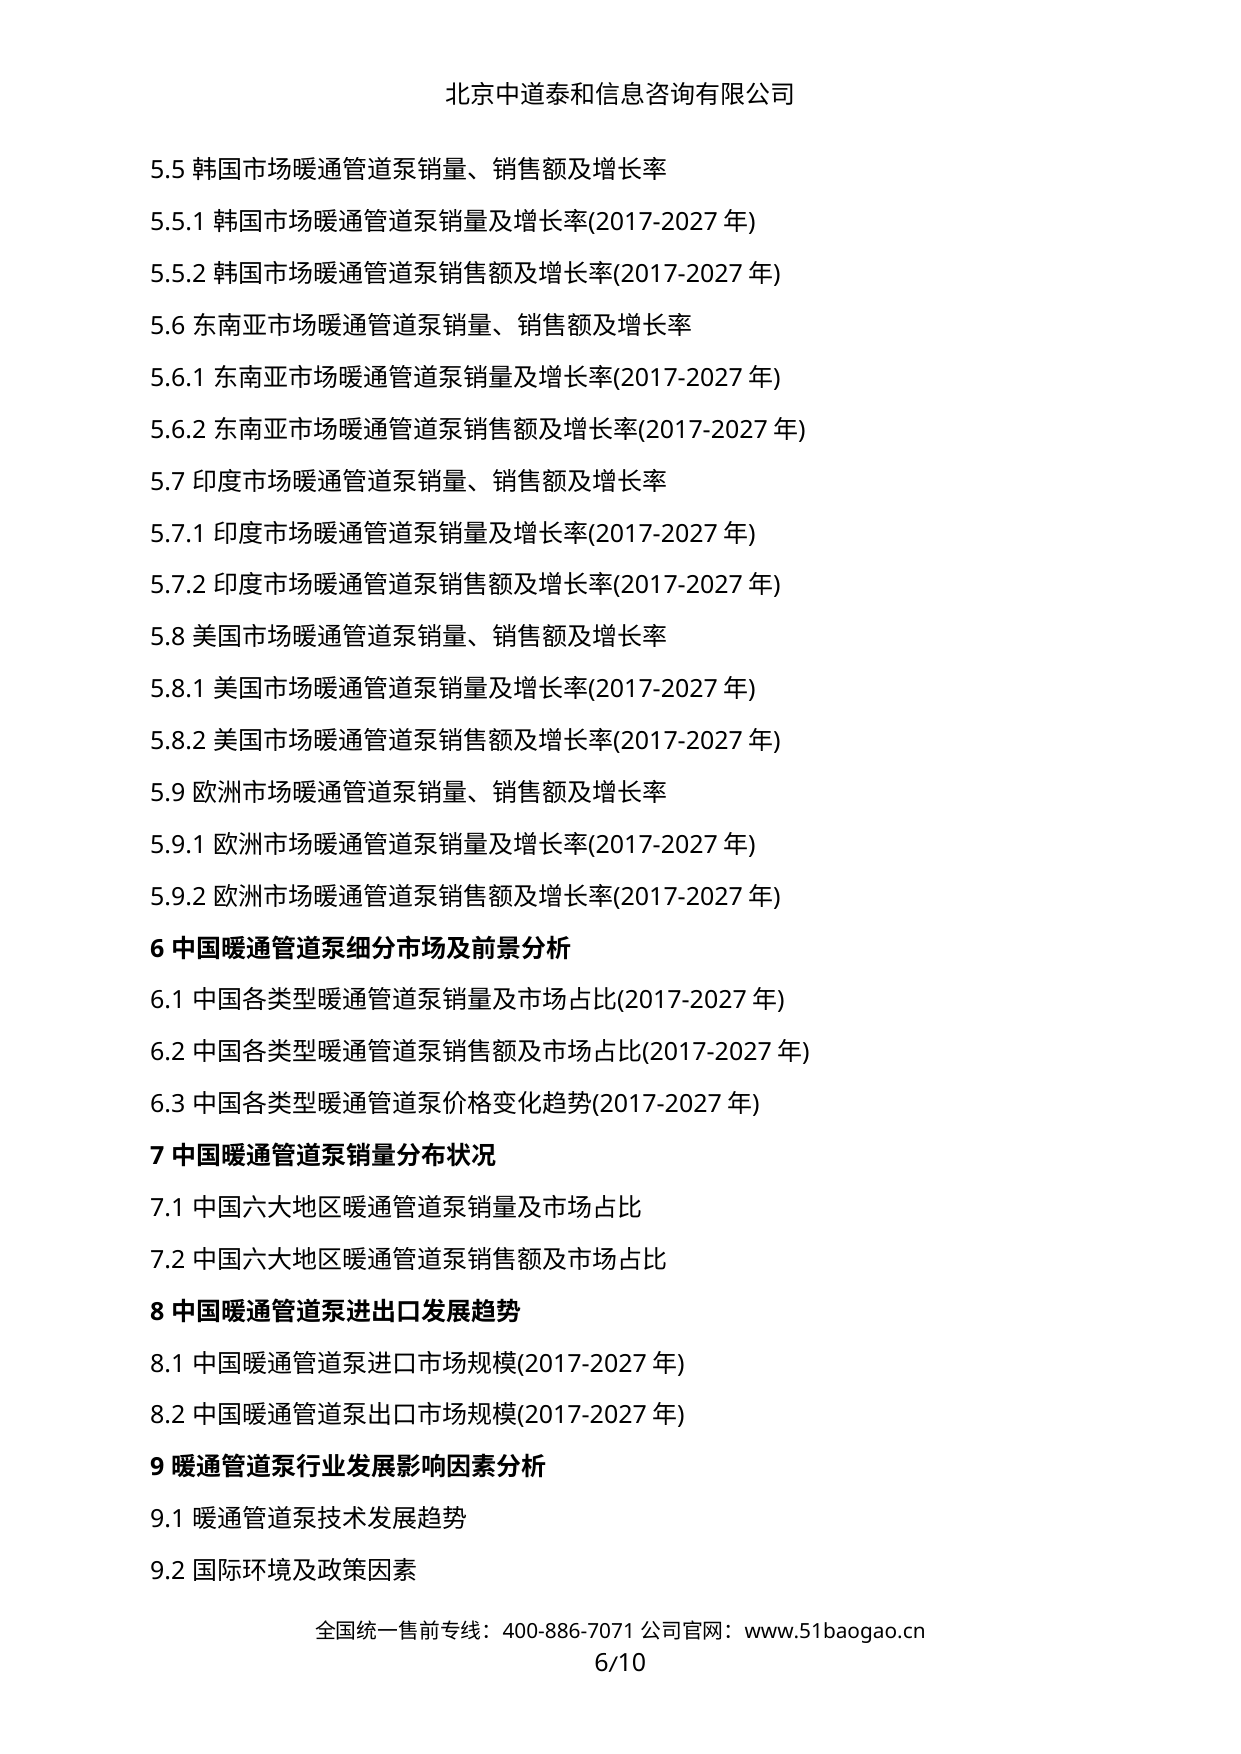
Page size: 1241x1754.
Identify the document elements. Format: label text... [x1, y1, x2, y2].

text 8.2 中国暖通管道泵出口市场规模(2017-2027年) [150, 1395, 1090, 1431]
text 5.7 印度市场暖通管道泵销量、销售额及增长率 [150, 461, 1090, 497]
text 5.9 欧洲市场暖通管道泵销量、销售额及增长率 [150, 772, 1090, 809]
text 5.8.2 美国市场暖通管道泵销售额及增长率(2017-2027年) [150, 721, 1090, 757]
text 9.2 国际环境及政策因素 [150, 1551, 1090, 1587]
text 6.1 中国各类型暖通管道泵销量及市场占比(2017-2027年) [150, 980, 1090, 1016]
text 5.6.2 东南亚市场暖通管道泵销售额及增长率(2017-2027年) [150, 409, 1090, 446]
text 5.7.2 印度市场暖通管道泵销售额及增长率(2017-2027年) [150, 565, 1090, 601]
text 5.6.1 东南亚市场暖通管道泵销量及增长率(2017-2027年) [150, 357, 1090, 394]
text 7 中国暖通管道泵销量分布状况 [150, 1136, 1090, 1172]
text 9 暖通管道泵行业发展影响因素分析 [150, 1447, 1090, 1483]
text 7.2 中国六大地区暖通管道泵销售额及市场占比 [150, 1239, 1090, 1276]
text 6.3 中国各类型暖通管道泵价格变化趋势(2017-2027年) [150, 1084, 1090, 1120]
text 5.8 美国市场暖通管道泵销量、销售额及增长率 [150, 617, 1090, 653]
text 5.9.2 欧洲市场暖通管道泵销售额及增长率(2017-2027年) [150, 876, 1090, 912]
text 9.1 暖通管道泵技术发展趋势 [150, 1499, 1090, 1535]
text 5.8.1 美国市场暖通管道泵销量及增长率(2017-2027年) [150, 669, 1090, 705]
text 5.5 韩国市场暖通管道泵销量、销售额及增长率 [150, 150, 1090, 186]
text 5.9.1 欧洲市场暖通管道泵销量及增长率(2017-2027年) [150, 824, 1090, 861]
text 8 中国暖通管道泵进出口发展趋势 [150, 1291, 1090, 1327]
text 5.6 东南亚市场暖通管道泵销量、销售额及增长率 [150, 306, 1090, 342]
text 8.1 中国暖通管道泵进口市场规模(2017-2027年) [150, 1343, 1090, 1379]
text 6 中国暖通管道泵细分市场及前景分析 [150, 928, 1090, 964]
text 7.1 中国六大地区暖通管道泵销量及市场占比 [150, 1187, 1090, 1224]
text 5.5.1 韩国市场暖通管道泵销量及增长率(2017-2027年) [150, 202, 1090, 238]
text 5.5.2 韩国市场暖通管道泵销售额及增长率(2017-2027年) [150, 254, 1090, 290]
text 6.2 中国各类型暖通管道泵销售额及市场占比(2017-2027年) [150, 1032, 1090, 1068]
text 5.7.1 印度市场暖通管道泵销量及增长率(2017-2027年) [150, 513, 1090, 549]
